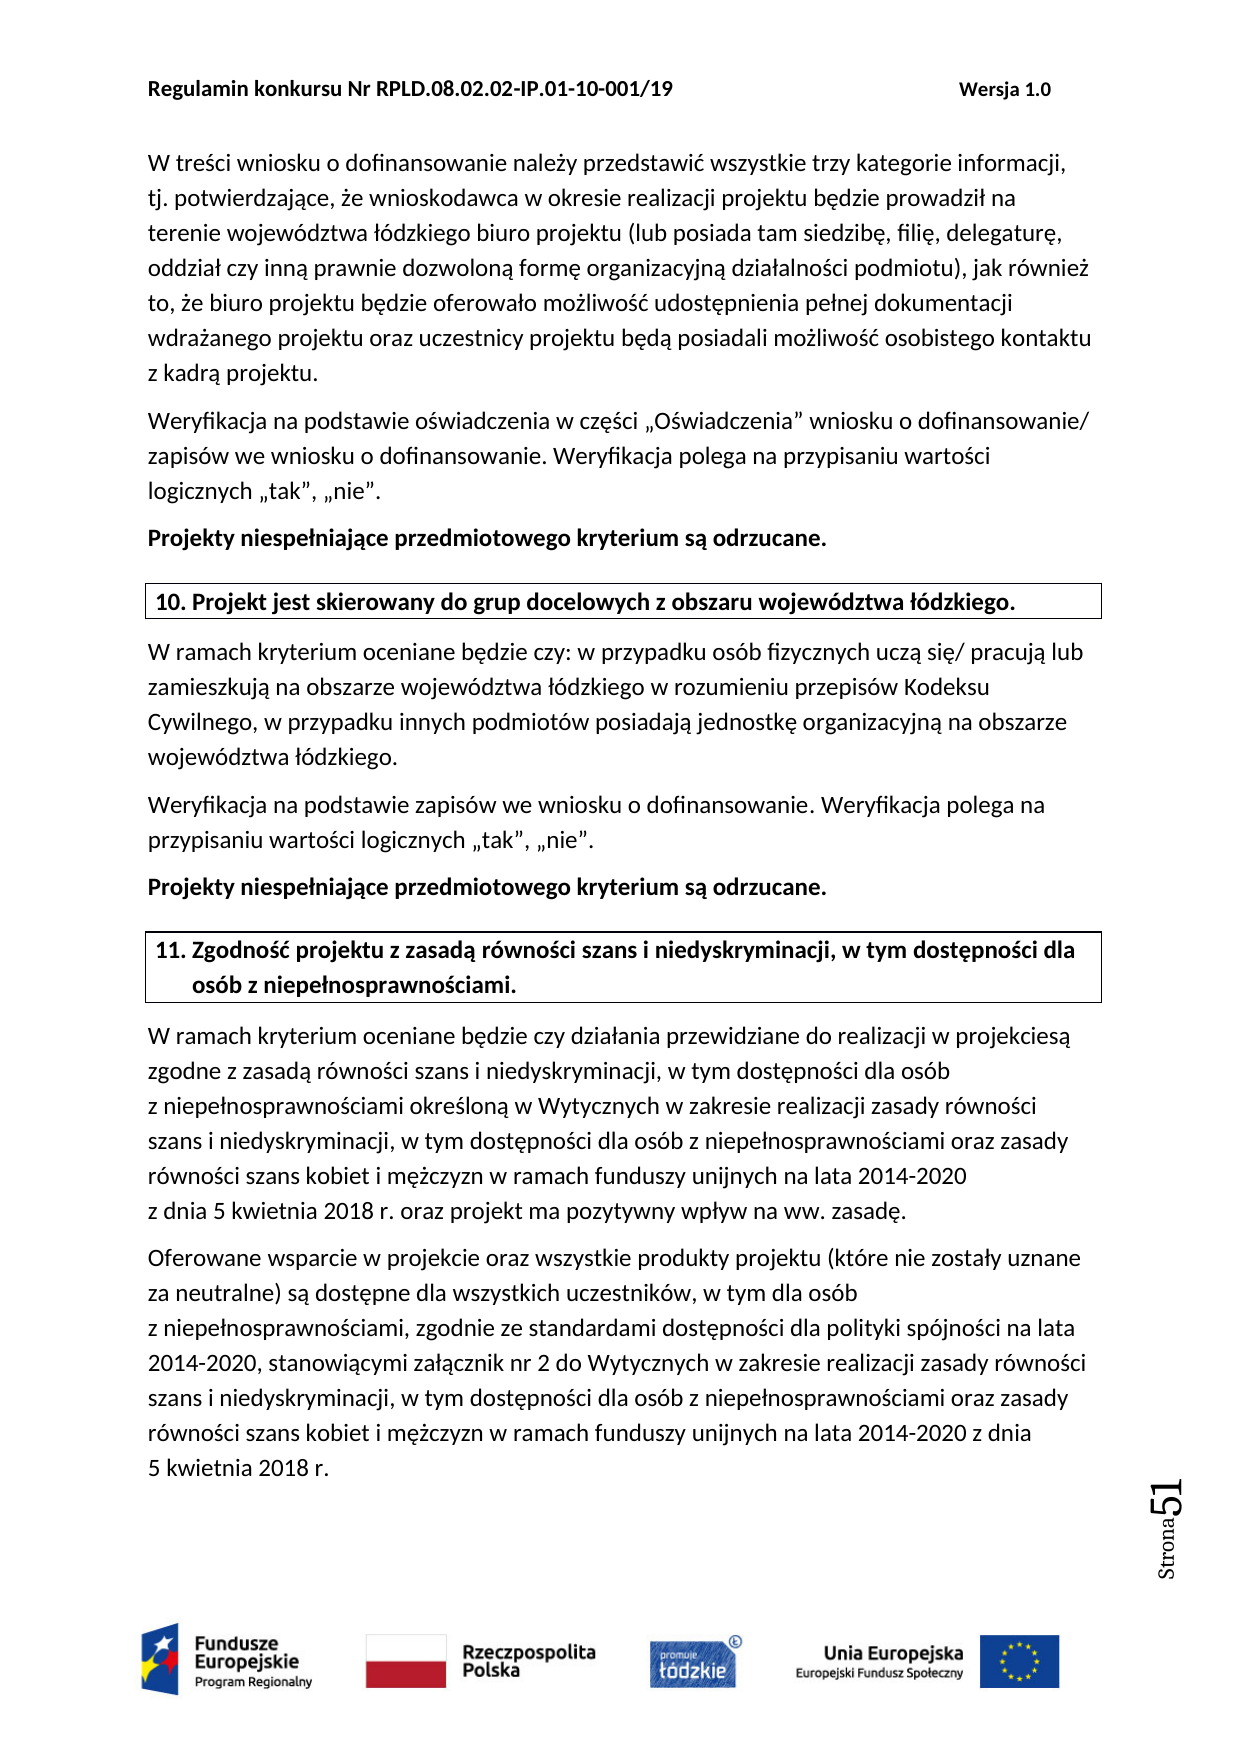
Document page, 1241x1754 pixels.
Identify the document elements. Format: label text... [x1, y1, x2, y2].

list Zgodność projektu z zasadą równości szans i niedyskryminacji, w tym dostępności dla osób z niepełnosprawnościami. [146, 933, 1101, 1002]
text Weryfikacja na podstawie oświadczenia w części „Oświadczenia” wniosku o dofinansowanie/ zapisów we wniosku o dofinansowanie. Weryfikacja polega na przypisaniu wartości logicznych „tak”, „nie”. [148, 405, 1093, 506]
picture [53, 1561, 1105, 1751]
text W ramach kryterium oceniane będzie czy działania przewidziane do realizacji w projekciesą zgodne z zasadą równości szans i niedyskryminacji, w tym dostępności dla osób z niepełnosprawnościami określoną w Wytycznych w zakresie realizacji zasady równości szans i niedyskryminacji, w tym dostępności dla osób z niepełnosprawnościami oraz zasady równości szans kobiet i mężczyzn w ramach funduszy unijnych na lata 2014-2020 z dnia 5 kwietnia 2018 r. oraz projekt ma pozytywny wpływ na ww. zasadę. [148, 1020, 1093, 1226]
text Projekty niespełniające przedmiotowego kryterium są odrzucane. [148, 523, 1093, 553]
text Oferowane wsparcie w projekcie oraz wszystkie produkty projektu (które nie zostały uznane za neutralne) są dostępne dla wszystkich uczestników, w tym dla osób z niepełnosprawnościami, zgodnie ze standardami dostępności dla polityki spójności na lata 2014-2020, stanowiącymi załącznik nr 2 do Wytycznych w zakresie realizacji zasady równości szans i niedyskryminacji, w tym dostępności dla osób z niepełnosprawnościami oraz zasady równości szans kobiet i mężczyzn w ramach funduszy unijnych na lata 2014-2020 z dnia 5 kwietnia 2018 r. [148, 1243, 1093, 1483]
list Projekt jest skierowany do grup docelowych z obszaru województwa łódzkiego. [146, 584, 1101, 618]
text Projekty niespełniające przedmiotowego kryterium są odrzucane. [148, 871, 1093, 902]
text Weryfikacja na podstawie zapisów we wniosku o dofinansowanie. Weryfikacja polega na przypisaniu wartości logicznych „tak”, „nie”. [148, 789, 1093, 854]
text W ramach kryterium oceniane będzie czy: w przypadku osób fizycznych uczą się/ pracują lub zamieszkują na obszarze województwa łódzkiego w rozumieniu przepisów Kodeksu Cywilnego, w przypadku innych podmiotów posiadają jednostkę organizacyjną na obszarze województwa łódzkiego. [148, 636, 1093, 772]
text W treści wniosku o dofinansowanie należy przedstawić wszystkie trzy kategorie informacji, tj. potwierdzające, że wnioskodawca w okresie realizacji projektu będzie prowadził na terenie województwa łódzkiego biuro projektu (lub posiada tam siedzibę, filię, delegaturę, oddział czy inną prawnie dozwoloną formę organizacyjną działalności podmiotu), jak również to, że biuro projektu będzie oferowało możliwość udostępnienia pełnej dokumentacji wdrażanego projektu oraz uczestnicy projektu będą posiadali możliwość osobistego kontaktu z kadrą projektu. [148, 148, 1093, 388]
